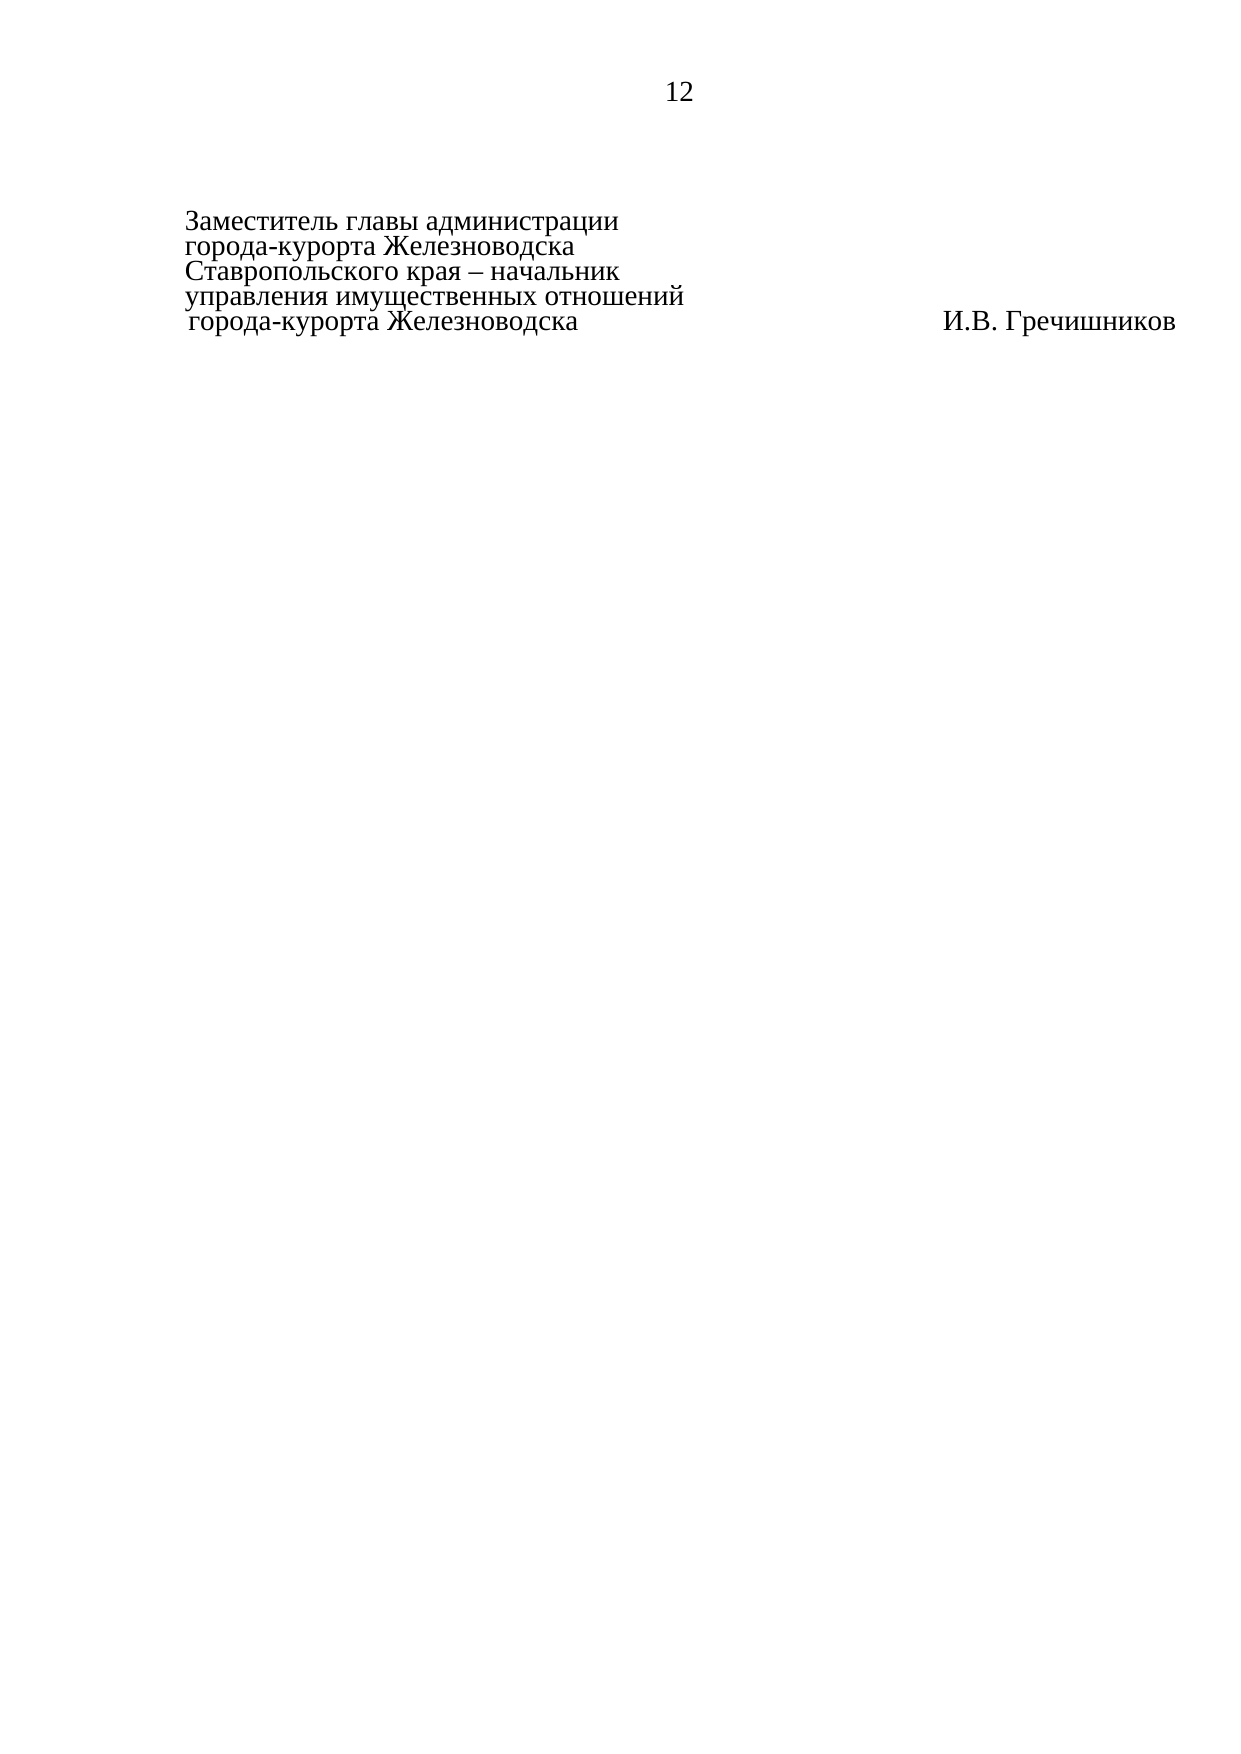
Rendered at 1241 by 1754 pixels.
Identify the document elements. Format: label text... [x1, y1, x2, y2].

text города-курорта Железноводска И.В. Гречишников [115, 310, 1181, 335]
text города-курорта Железноводска [177, 235, 1181, 260]
text управления имущественных отношений [177, 285, 1181, 310]
text Ставропольского края – начальник [177, 260, 1181, 285]
text Заместитель главы администрации [177, 210, 1181, 235]
